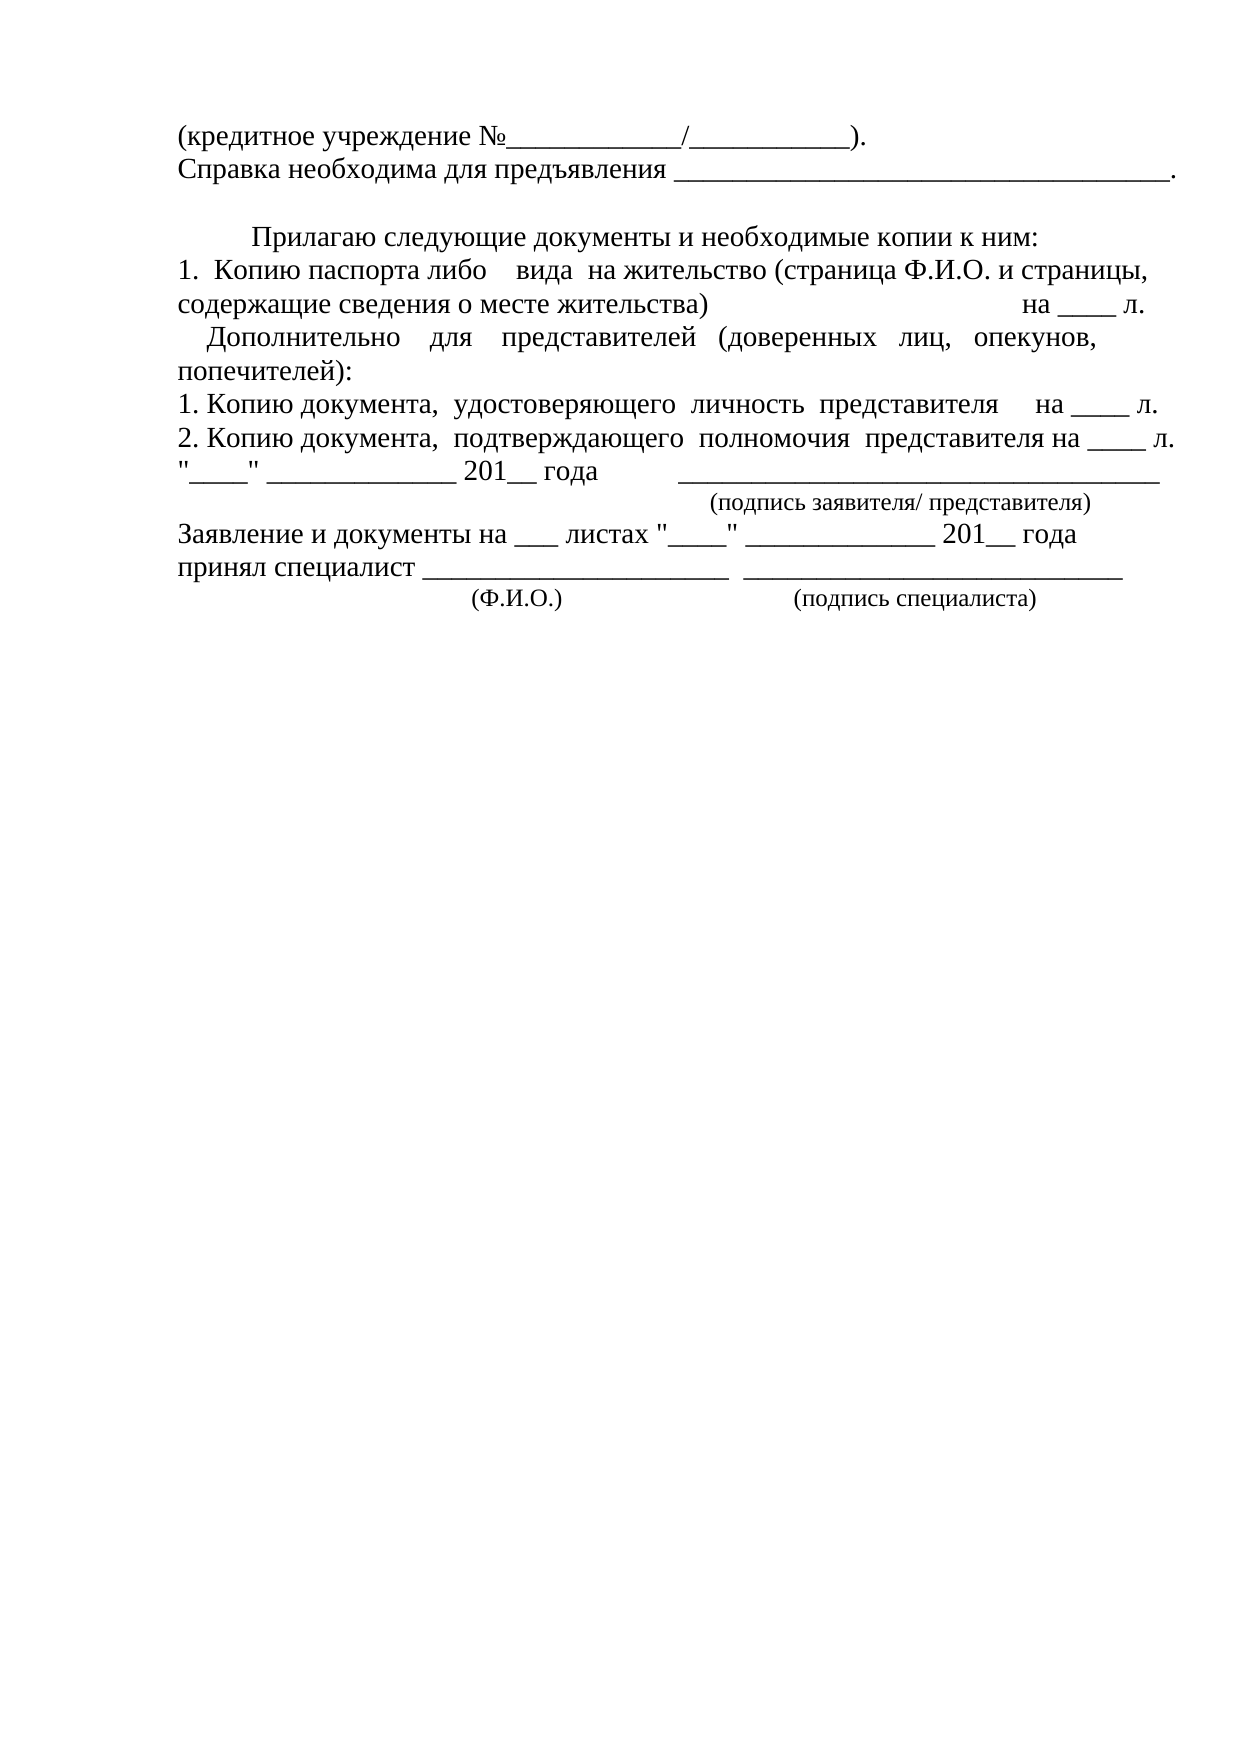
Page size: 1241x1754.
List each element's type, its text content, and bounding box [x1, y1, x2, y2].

text принял специалист _____________________ __________________________ [177, 549, 1181, 583]
text Дополнительно для представителей (доверенных лиц, опекунов, [177, 319, 1181, 353]
text содержащие сведения о месте жительства) на ____ л. [177, 286, 1181, 319]
text (кредитное учреждение №____________/___________). [177, 118, 1181, 152]
text (Ф.И.О.) (подпись специалиста) [177, 583, 1181, 612]
text Заявление и документы на ___ листах "____" _____________ 201__ года [177, 516, 1181, 549]
text 1. Копию документа, удостоверяющего личность представителя на ____ л. [177, 386, 1181, 420]
text (подпись заявителя/ представителя) [177, 487, 1181, 516]
text Справка необходима для предъявления __________________________________. [177, 152, 1181, 185]
text Прилагаю следующие документы и необходимые копии к ним: [177, 219, 1181, 252]
text 1. Копию паспорта либо вида на жительство (страница Ф.И.О. и страницы, [177, 252, 1181, 286]
text попечителей): [177, 353, 1181, 386]
text 2. Копию документа, подтверждающего полномочия представителя на ____ л. [177, 420, 1181, 453]
text "____" _____________ 201__ года _________________________________ [177, 453, 1181, 487]
